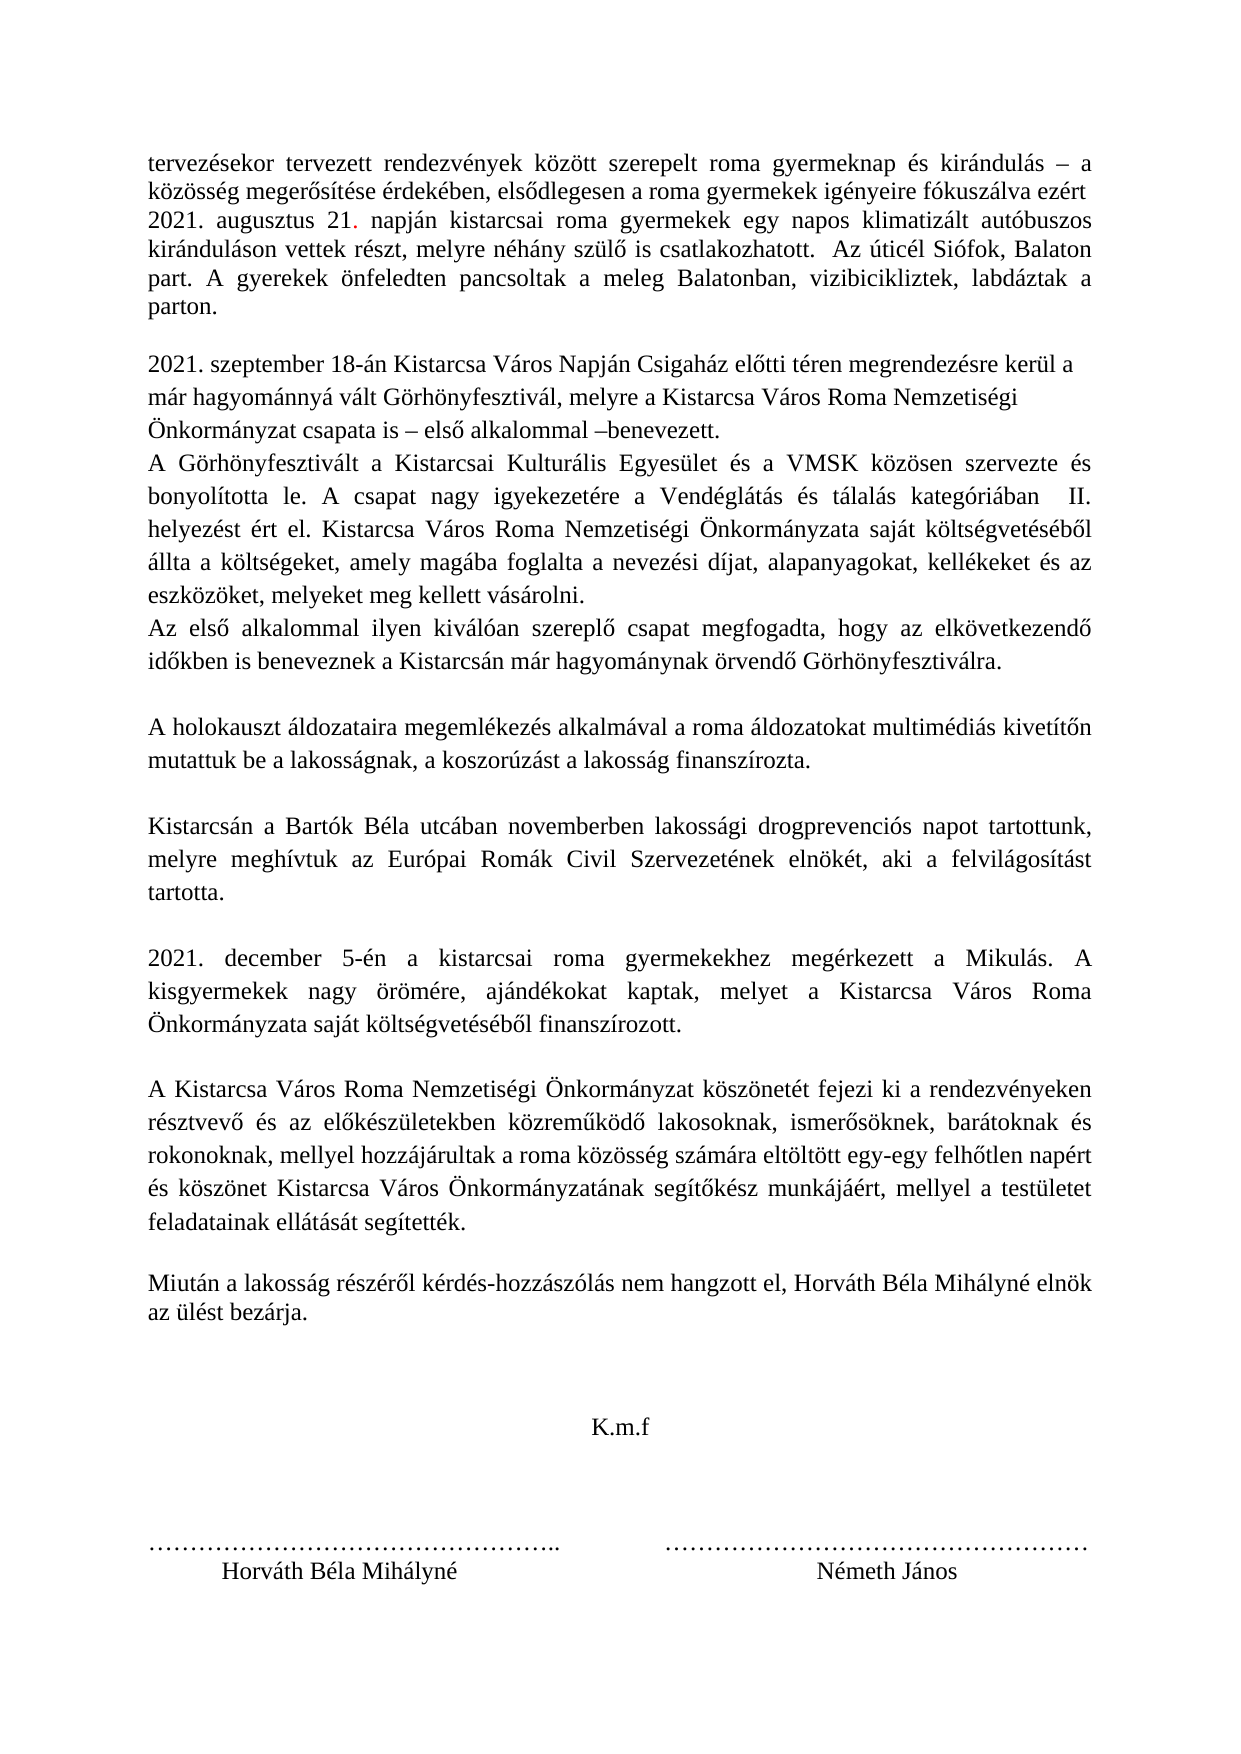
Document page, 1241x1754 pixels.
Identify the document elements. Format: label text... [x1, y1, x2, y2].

text 2021. augusztus 21. napján kistarcsai roma gyermekek egy napos klimatizált autóbuszos kiránduláson vettek részt, melyre néhány szülő is csatlakozhatott. Az úticél Siófok, Balaton part. A gyerekek önfeledten pancsoltak a meleg Balatonban, vizibicikliztek, labdáztak a parton. [148, 205, 1093, 320]
text A Görhönyfesztivált a Kistarcsai Kulturális Egyesület és a VMSK közösen szervezte és bonyolította le. A csapat nagy igyekezetére a Vendéglátás és tálalás kategóriában II. helyezést ért el. Kistarcsa Város Roma Nemzetiségi Önkormányzata saját költségvetéséből állta a költségeket, amely magába foglalta a nevezési díjat, alapanyagokat, kellékeket és az eszközöket, melyeket meg kellett vásárolni. [148, 448, 1093, 609]
text Az első alkalommal ilyen kiválóan szereplő csapat megfogadta, hogy az elkövetkezendő időkben is beneveznek a Kistarcsán már hagyománynak örvendő Görhönyfesztiválra. [148, 613, 1093, 675]
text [148, 148, 1093, 205]
text K.m.f [148, 1412, 1093, 1441]
text Horváth Béla Mihályné Németh János [148, 1556, 1093, 1584]
text Kistarcsán a Bartók Béla utcában novemberben lakossági drogprevenciós napot tartottunk, melyre meghívtuk az Európai Romák Civil Szervezetének elnökét, aki a felvilágosítást tartotta. [148, 811, 1093, 906]
text Miután a lakosság részéről kérdés-hozzászólás nem hangzott el, Horváth Béla Mihályné elnök az ülést bezárja. [148, 1268, 1093, 1326]
text A Kistarcsa Város Roma Nemzetiségi Önkormányzat köszönetét fejezi ki a rendezvényeken résztvevő és az előkészületekben közreműködő lakosoknak, ismerősöknek, barátoknak és rokonoknak, mellyel hozzájárultak a roma közösség számára eltöltött egy-egy felhőtlen napért és köszönet Kistarcsa Város Önkormányzatának segítőkész munkájáért, mellyel a testületet feladatainak ellátását segítették. [148, 1074, 1093, 1235]
text 2021. szeptember 18-án Kistarcsa Város Napján Csigaház előtti téren megrendezésre kerül a már hagyománnyá vált Görhönyfesztivál, melyre a Kistarcsa Város Roma Nemzetiségi Önkormányzat csapata is – első alkalommal –benevezett. [148, 349, 1093, 444]
text 2021. december 5-én a kistarcsai roma gyermekekhez megérkezett a Mikulás. A kisgyermekek nagy örömére, ajándékokat kaptak, melyet a Kistarcsa Város Roma Önkormányzata saját költségvetéséből finanszírozott. [148, 943, 1093, 1038]
text ………………………………………….. …………………………………………… [148, 1527, 1093, 1556]
text A holokauszt áldozataira megemlékezés alkalmával a roma áldozatokat multimédiás kivetítőn mutattuk be a lakosságnak, a koszorúzást a lakosság finanszírozta. [148, 712, 1093, 774]
